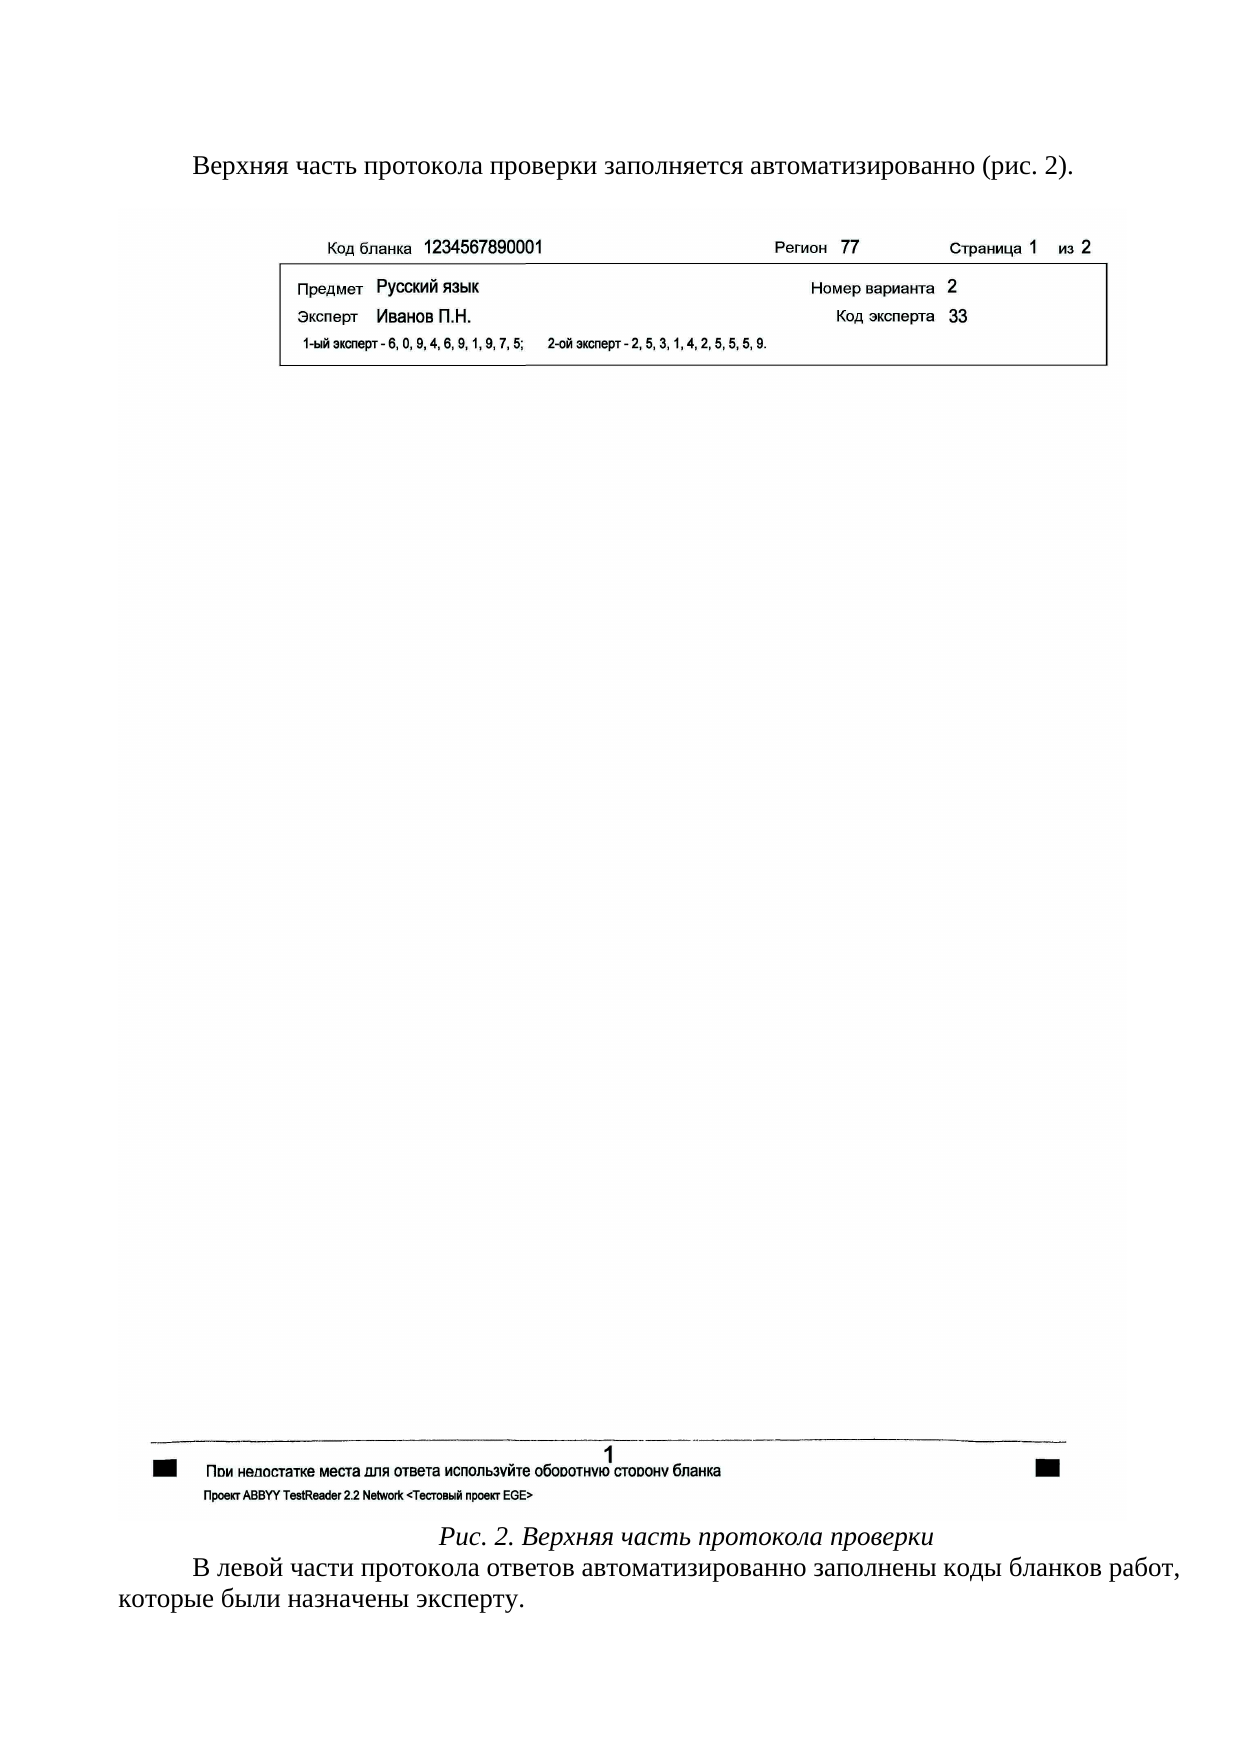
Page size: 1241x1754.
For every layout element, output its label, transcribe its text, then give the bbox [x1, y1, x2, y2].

text В левой части протокола ответов автоматизированно заполнены коды бланков работ, которые были назначены эксперту. [118, 1551, 1181, 1614]
text Рис. 2. Верхняя часть протокола проверки [118, 1520, 1181, 1551]
text Верхняя часть протокола проверки заполняется автоматизированно (рис. 2). [118, 149, 1181, 180]
picture [118, 208, 1128, 1521]
